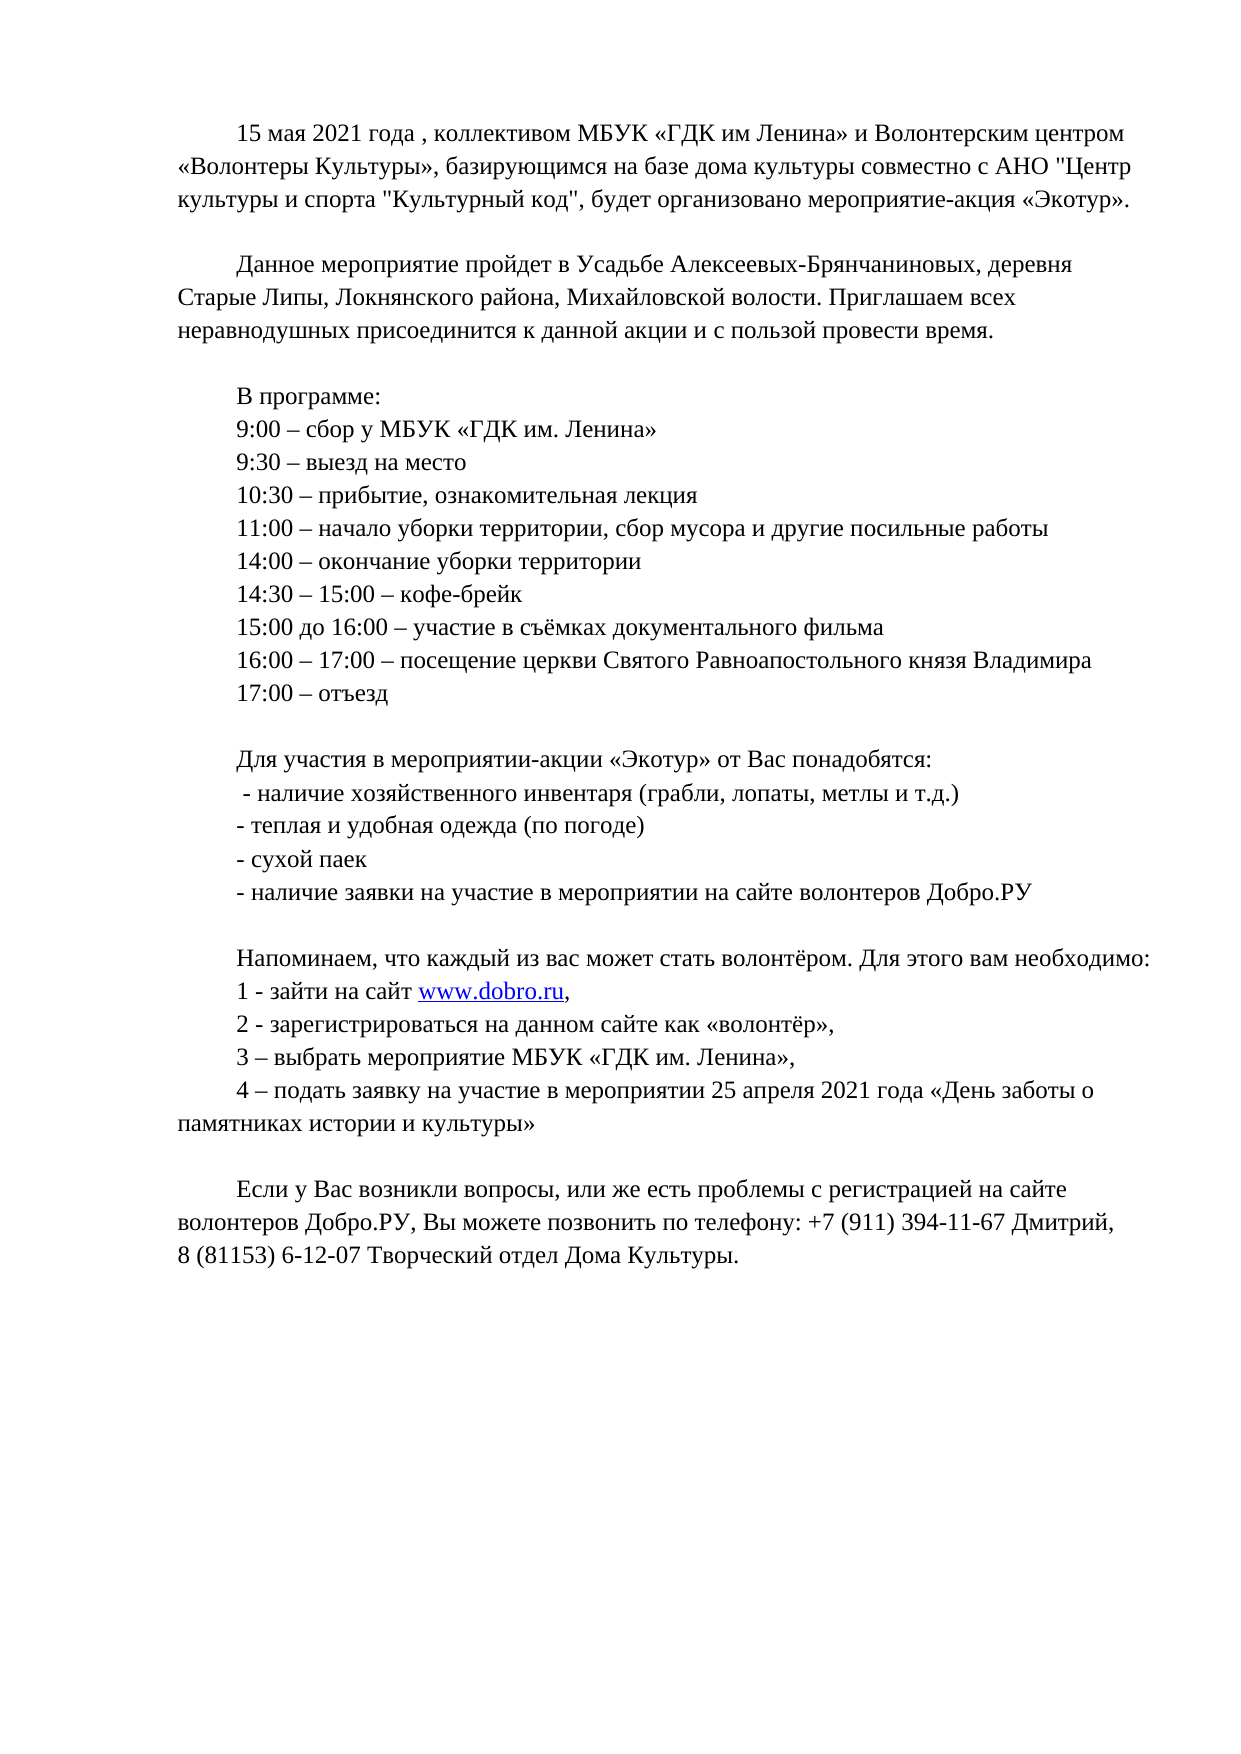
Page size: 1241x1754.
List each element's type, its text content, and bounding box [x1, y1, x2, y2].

text 14:00 – окончание уборки территории [177, 546, 1152, 575]
text - теплая и удобная одежда (по погоде) [177, 811, 1152, 839]
text 11:00 – начало уборки территории, сбор мусора и другие посильные работы [177, 513, 1152, 542]
text 9:30 – выезд на место [177, 447, 1152, 476]
text В программе: [177, 381, 1152, 410]
text 14:30 – 15:00 – кофе-брейк [177, 579, 1152, 608]
text - сухой паек [177, 844, 1152, 872]
text Если у Вас возникли вопросы, или же есть проблемы с регистрацией на сайте волонтеров Добро.РУ, Вы можете позвонить по телефону: +7 (911) 394-11-67 Дмитрий, [177, 1174, 1152, 1236]
text 17:00 – отъезд [177, 678, 1152, 707]
text 15:00 до 16:00 – участие в съёмках документального фильма [177, 612, 1152, 641]
text Напоминаем, что каждый из вас может стать волонтёром. Для этого вам необходимо: [177, 943, 1152, 971]
text Данное мероприятие пройдет в Усадьбе Алексеевых-Брянчаниновых, деревня Старые Липы, Локнянского района, Михайловской волости. Приглашаем всех неравнодушных присоединится к данной акции и с пользой провести время. [177, 249, 1152, 344]
text 15 мая 2021 года , коллективом МБУК «ГДК им Ленина» и Волонтерским центром «Волонтеры Культуры», базирующимся на базе дома культуры совместно с АНО "Центр культуры и спорта "Культурный код", будет организовано мероприятие-акция «Экотур». [177, 118, 1152, 245]
text 2 - зарегистрироваться на данном сайте как «волонтёр», [177, 1009, 1152, 1037]
text 9:00 – сбор у МБУК «ГДК им. Ленина» [177, 414, 1152, 443]
text 10:30 – прибытие, ознакомительная лекция [177, 480, 1152, 509]
text Для участия в мероприятии-акции «Экотур» от Вас понадобятся: [177, 744, 1152, 773]
text - наличие заявки на участие в мероприятии на сайте волонтеров Добро.РУ [177, 877, 1152, 905]
text 16:00 – 17:00 – посещение церкви Святого Равноапостольного князя Владимира [177, 646, 1152, 674]
text 1 - зайти на сайт www.dobro.ru, [177, 976, 1152, 1004]
text 3 – выбрать мероприятие МБУК «ГДК им. Ленина», [177, 1042, 1152, 1071]
text - наличие хозяйственного инвентаря (грабли, лопаты, метлы и т.д.) [177, 778, 1152, 806]
text 8 (81153) 6-12-07 Творческий отдел Дома Культуры. [177, 1240, 1152, 1269]
text 4 – подать заявку на участие в мероприятии 25 апреля 2021 года «День заботы о памятниках истории и культуры» [177, 1075, 1152, 1137]
